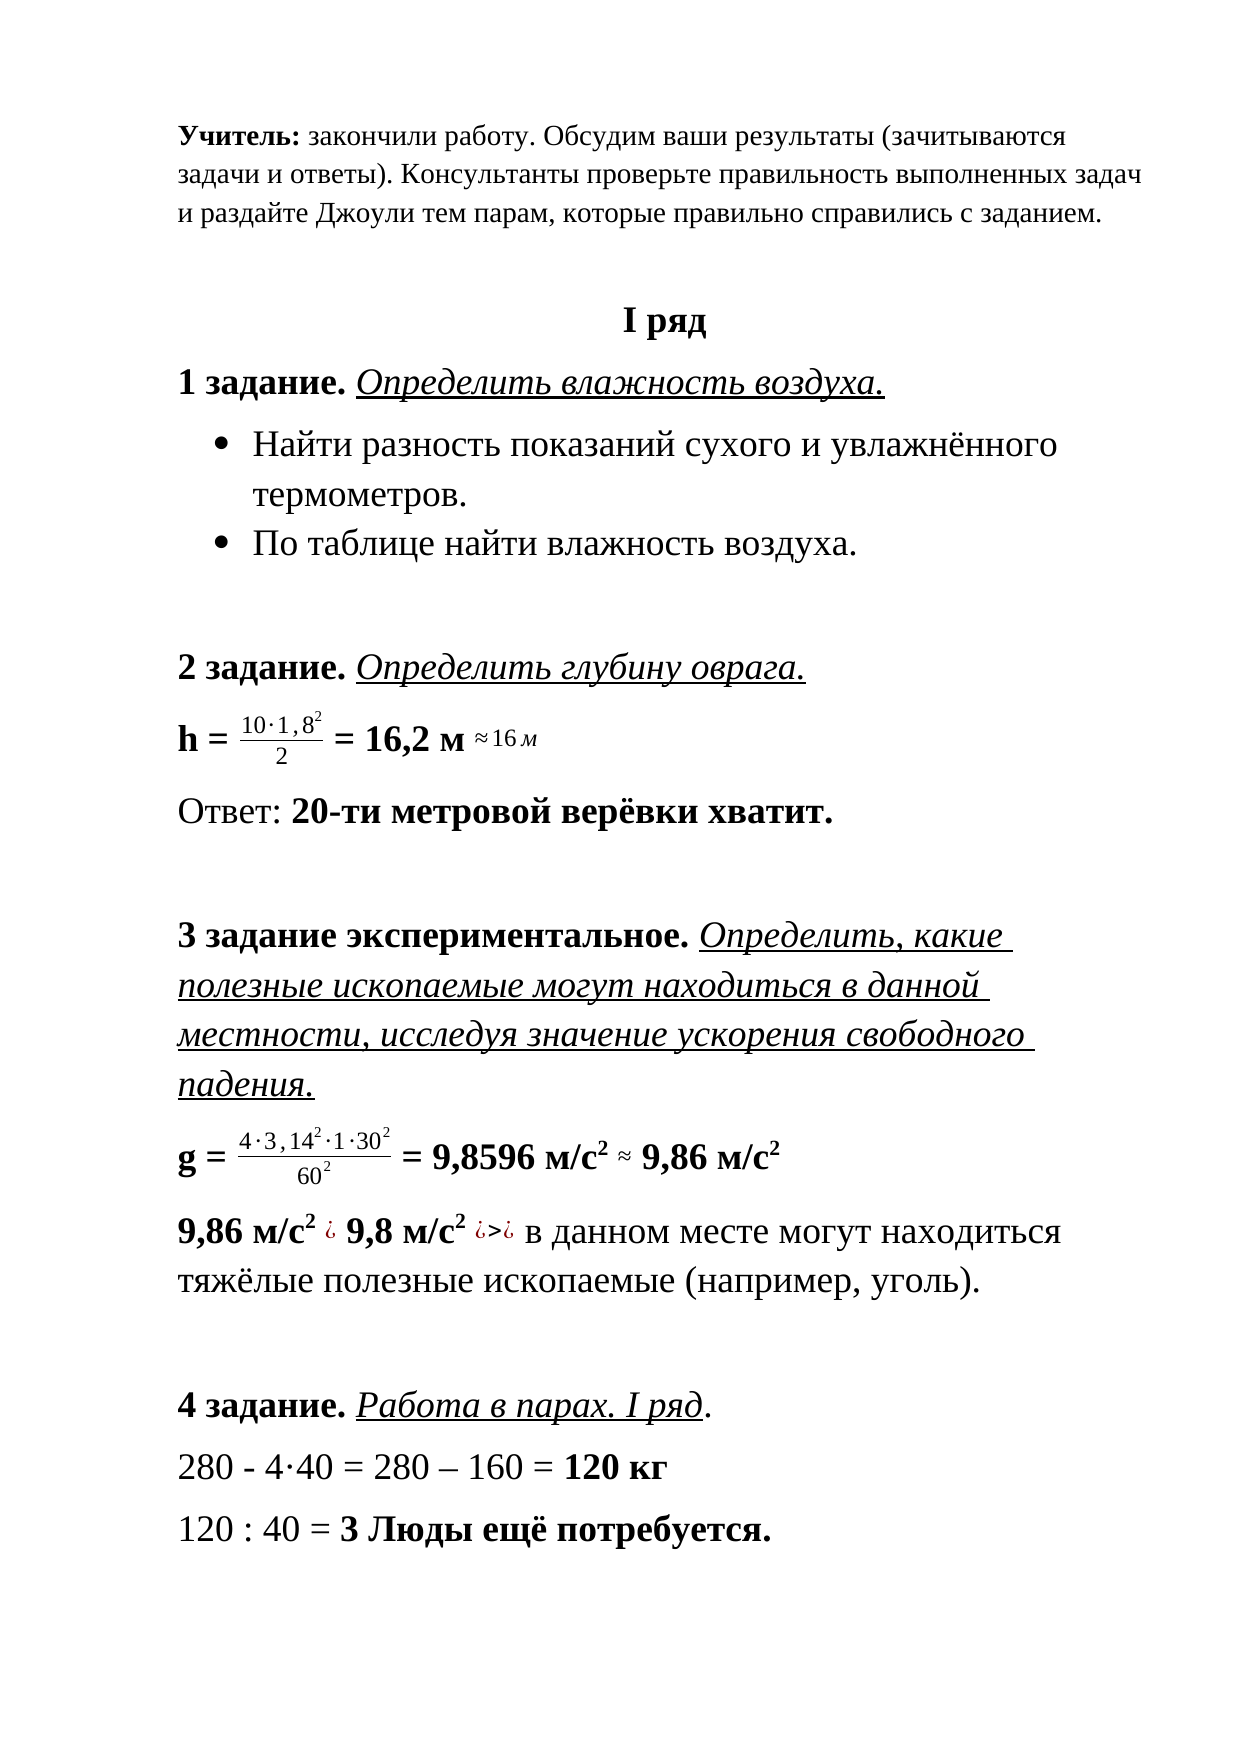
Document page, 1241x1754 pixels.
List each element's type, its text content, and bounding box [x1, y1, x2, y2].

list Найти разность показаний сухого и увлажнённого термометров. [215, 421, 1152, 514]
text 120 : 40 = 3 Люды ещё потребуется. [177, 1506, 1152, 1549]
text 2 задание. Определить глубину оврага. [177, 645, 1152, 688]
text h = = 16,2 м [177, 707, 1152, 769]
text Учитель: закончили работу. Обсудим ваши результаты (зачитываются задачи и ответы). Консультанты проверьте правильность выполненных задач и раздайте Джоули тем парам, которые правильно справились с заданием. [177, 118, 1152, 229]
text 9,86 м/с2 9,8 м/с2 в данном месте могут находиться тяжёлые полезные ископаемые (например, уголь). [177, 1208, 1152, 1301]
text 280 - 4·40 = 280 – 160 = 120 кг [177, 1444, 1152, 1487]
text g = = 9,8596 м/с2 9,86 м/с2 [177, 1123, 1152, 1189]
list По таблице найти влажность воздуха. [215, 521, 1152, 564]
text 1 задание. Определить влажность воздуха. [177, 359, 1152, 402]
text 3 задание экспериментальное. Определить, какие полезные ископаемые могут находиться в данной местности, исследуя значение ускорения свободного падения. [177, 912, 1152, 1104]
text Ответ: 20-ти метровой верёвки хватит. [177, 788, 1152, 831]
text 4 задание. Работа в парах. I ряд. [177, 1382, 1152, 1425]
text I ряд [177, 297, 1152, 340]
